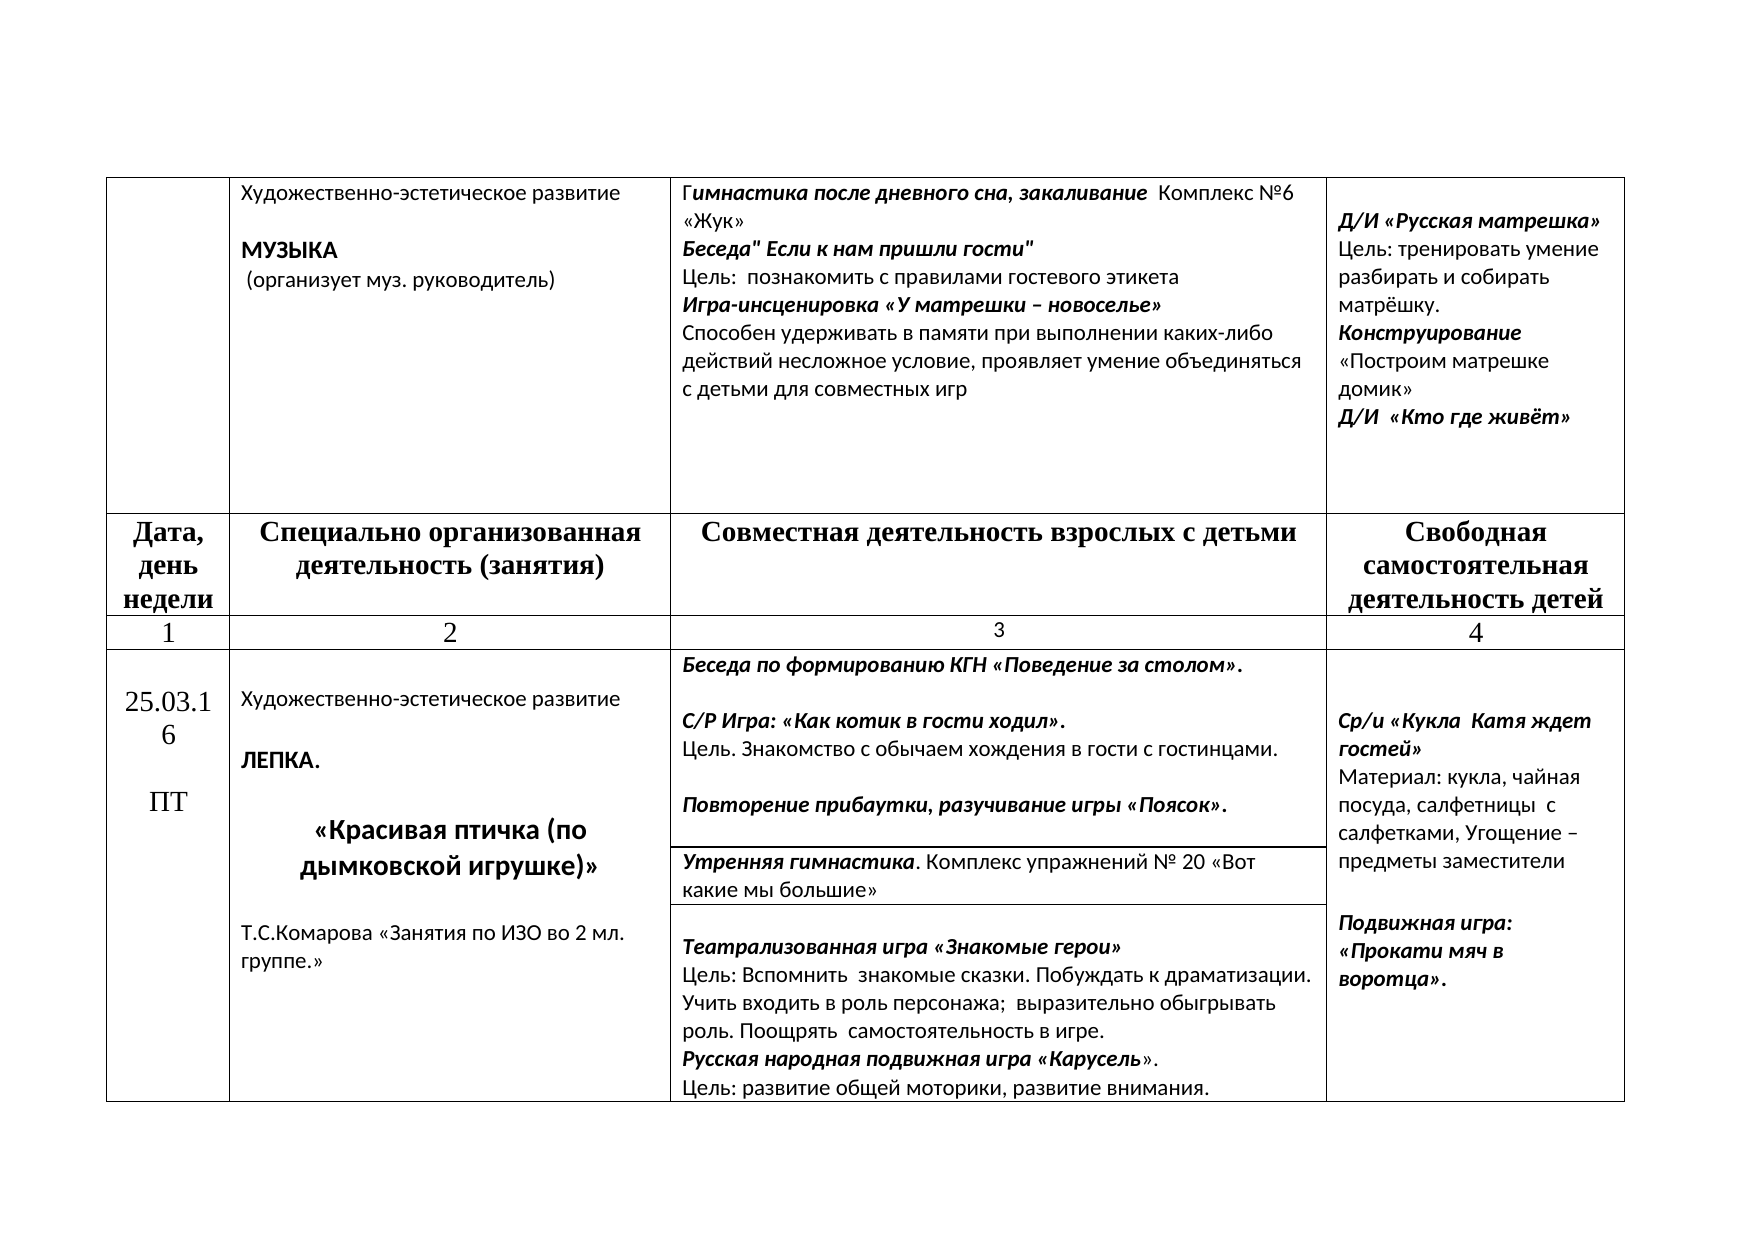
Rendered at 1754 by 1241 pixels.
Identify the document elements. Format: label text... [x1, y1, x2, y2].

table_cell Ср/и «Кукла Катя ждет гостей» Материал: кукла, чайная посуда, салфетницы с салфетками, Угощение – предметы заместители Подвижная игра: «Прокати мяч в воротца». [1327, 650, 1624, 1101]
table_cell Совместная деятельность взрослых с детьми [671, 514, 1326, 614]
table_cell Д/И «Русская матрешка» Цель: тренировать умение разбирать и собирать матрёшку. Конструирование «Построим матрешке домик» Д/И «Кто где живёт» [1327, 178, 1624, 513]
table_cell Специально организованная деятельность (занятия) [230, 514, 670, 614]
table_cell Театрализованная игра «Знакомые герои» Цель: Вспомнить знакомые сказки. Побуждать к драматизации. Учить входить в роль персонажа; выразительно обыгрывать роль. Поощрять самостоятельность в игре. Русская народная подвижная игра «Карусель». Цель: развитие общей моторики, развитие внимания. [671, 905, 1326, 1101]
table_cell Дата, день недели [107, 514, 229, 614]
table_cell Беседа по формированию КГН «Поведение за столом». С/Р Игра: «Как котик в гости ходил». Цель. Знакомство с обычаем хождения в гости с гостинцами. Повторение прибаутки, разучивание игры «Поясок». [671, 650, 1326, 846]
table_cell Художественно-эстетическое развитие ЛЕПКА. «Красивая птичка (по дымковской игрушке)» Т.С.Комарова «Занятия по ИЗО во 2 мл. группе.» [230, 650, 670, 1101]
table_cell 3 [671, 616, 1326, 649]
table_cell 1 [107, 616, 229, 649]
table_cell Художественно-эстетическое развитие МУЗЫКА (организует муз. руководитель) [230, 178, 670, 513]
table_cell Свободная самостоятельная деятельность детей [1327, 514, 1624, 614]
table_cell 25.03.16 ПТ [107, 650, 229, 1101]
table_cell 2 [230, 616, 670, 649]
table_cell Гимнастика после дневного сна, закаливание Комплекс №6 «Жук» Беседа" Если к нам пришли гости" Цель: познакомить с правилами гостевого этикета Игра-инсценировка «У матрешки – новоселье» Способен удерживать в памяти при выполнении каких-либо действий несложное условие, проявляет умение объединяться с детьми для совместных игр [671, 178, 1326, 513]
table_cell Утренняя гимнастика. Комплекс упражнений № 20 «Вот какие мы большие» [671, 848, 1326, 903]
table_cell 4 [1327, 616, 1624, 649]
